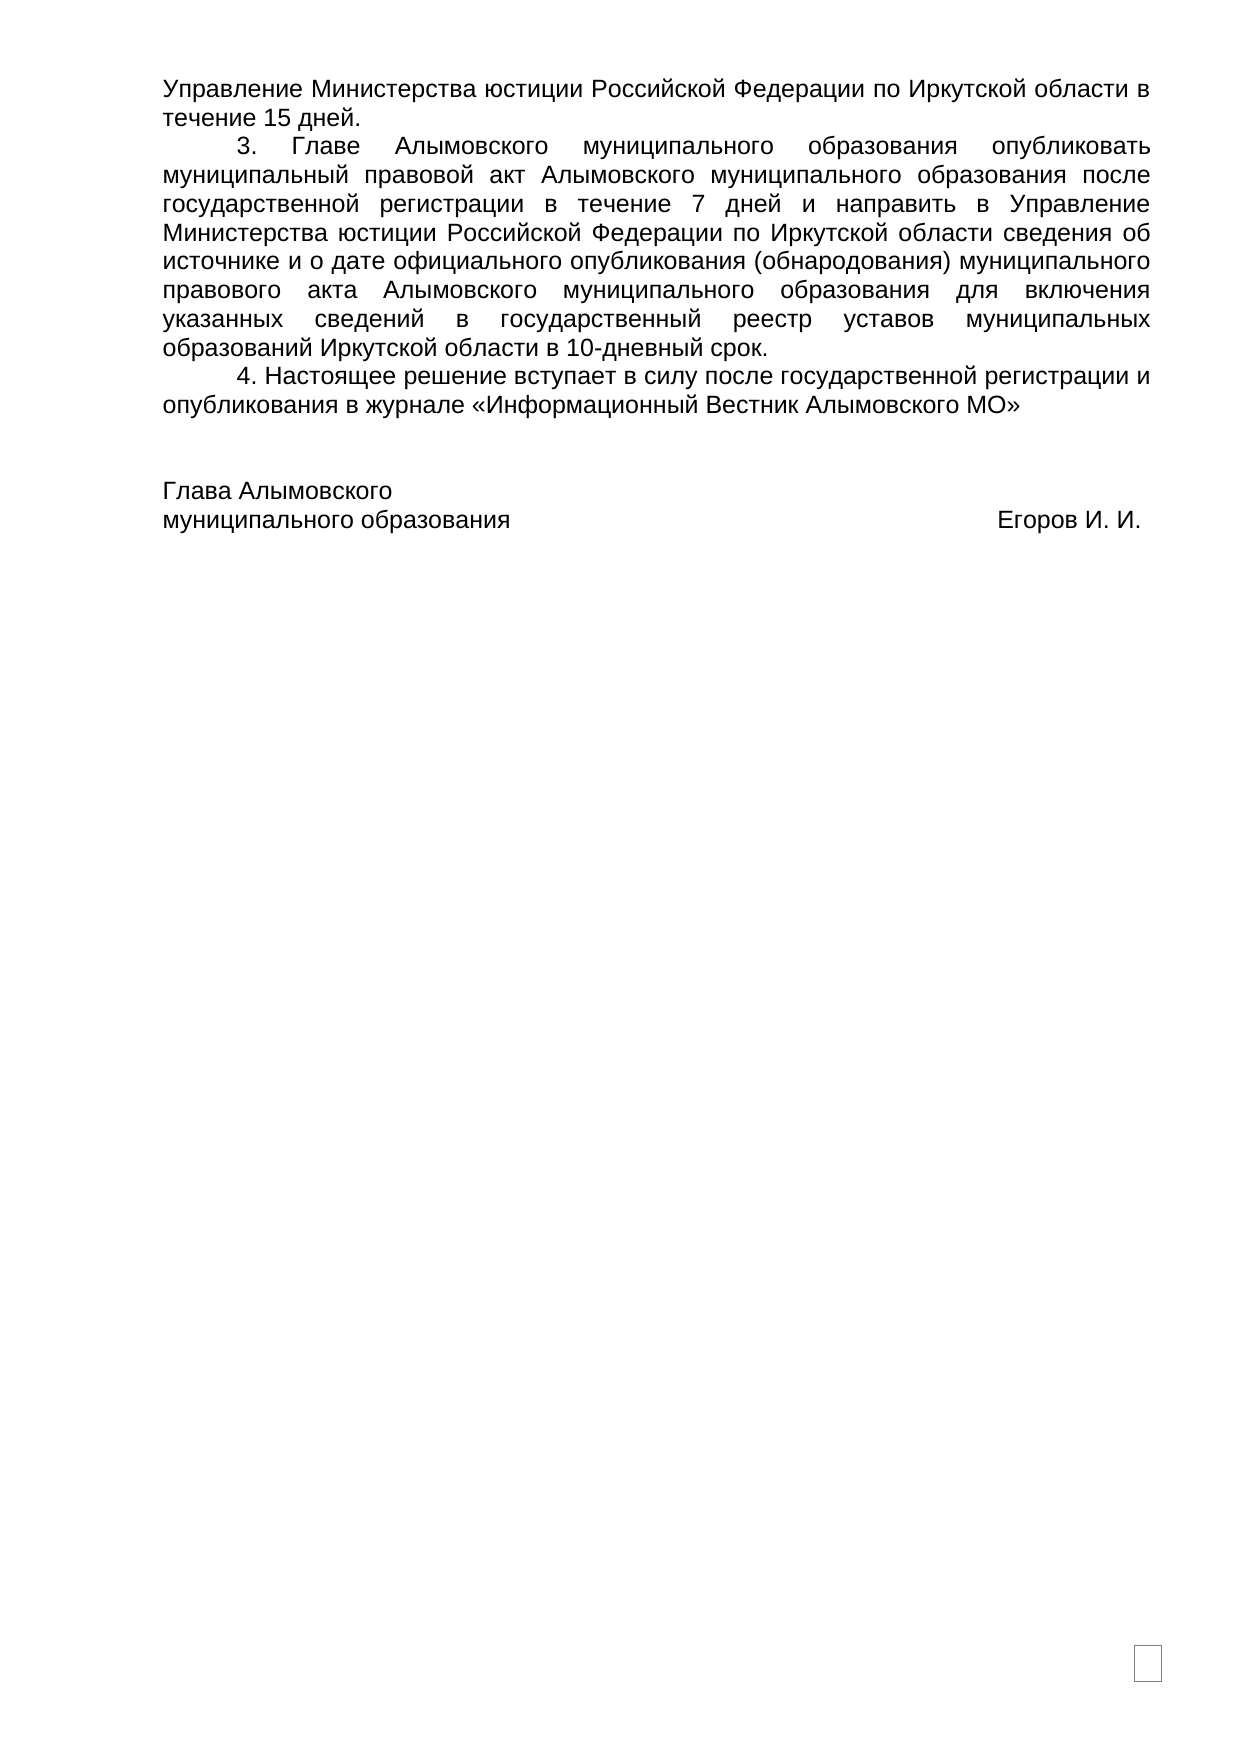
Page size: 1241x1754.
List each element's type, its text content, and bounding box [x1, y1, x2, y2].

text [162, 74, 1152, 131]
text Глава Алымовского [162, 476, 1152, 505]
text 3. Главе Алымовского муниципального образования опубликовать муниципальный правовой акт Алымовского муниципального образования после государственной регистрации в течение 7 дней и направить в Управление Министерства юстиции Российской Федерации по Иркутской области сведения об источнике и о дате официального опубликования (обнародования) муниципального правового акта Алымовского муниципального образования для включения указанных сведений в государственный реестр уставов муниципальных образований Иркутской области в 10-дневный срок. [162, 131, 1152, 361]
text 4. Настоящее решение вступает в силу после государственной регистрации и опубликования в журнале «Информационный Вестник Алымовского МО» [162, 361, 1152, 419]
text муниципального образования Егоров И. И. [162, 505, 1152, 534]
